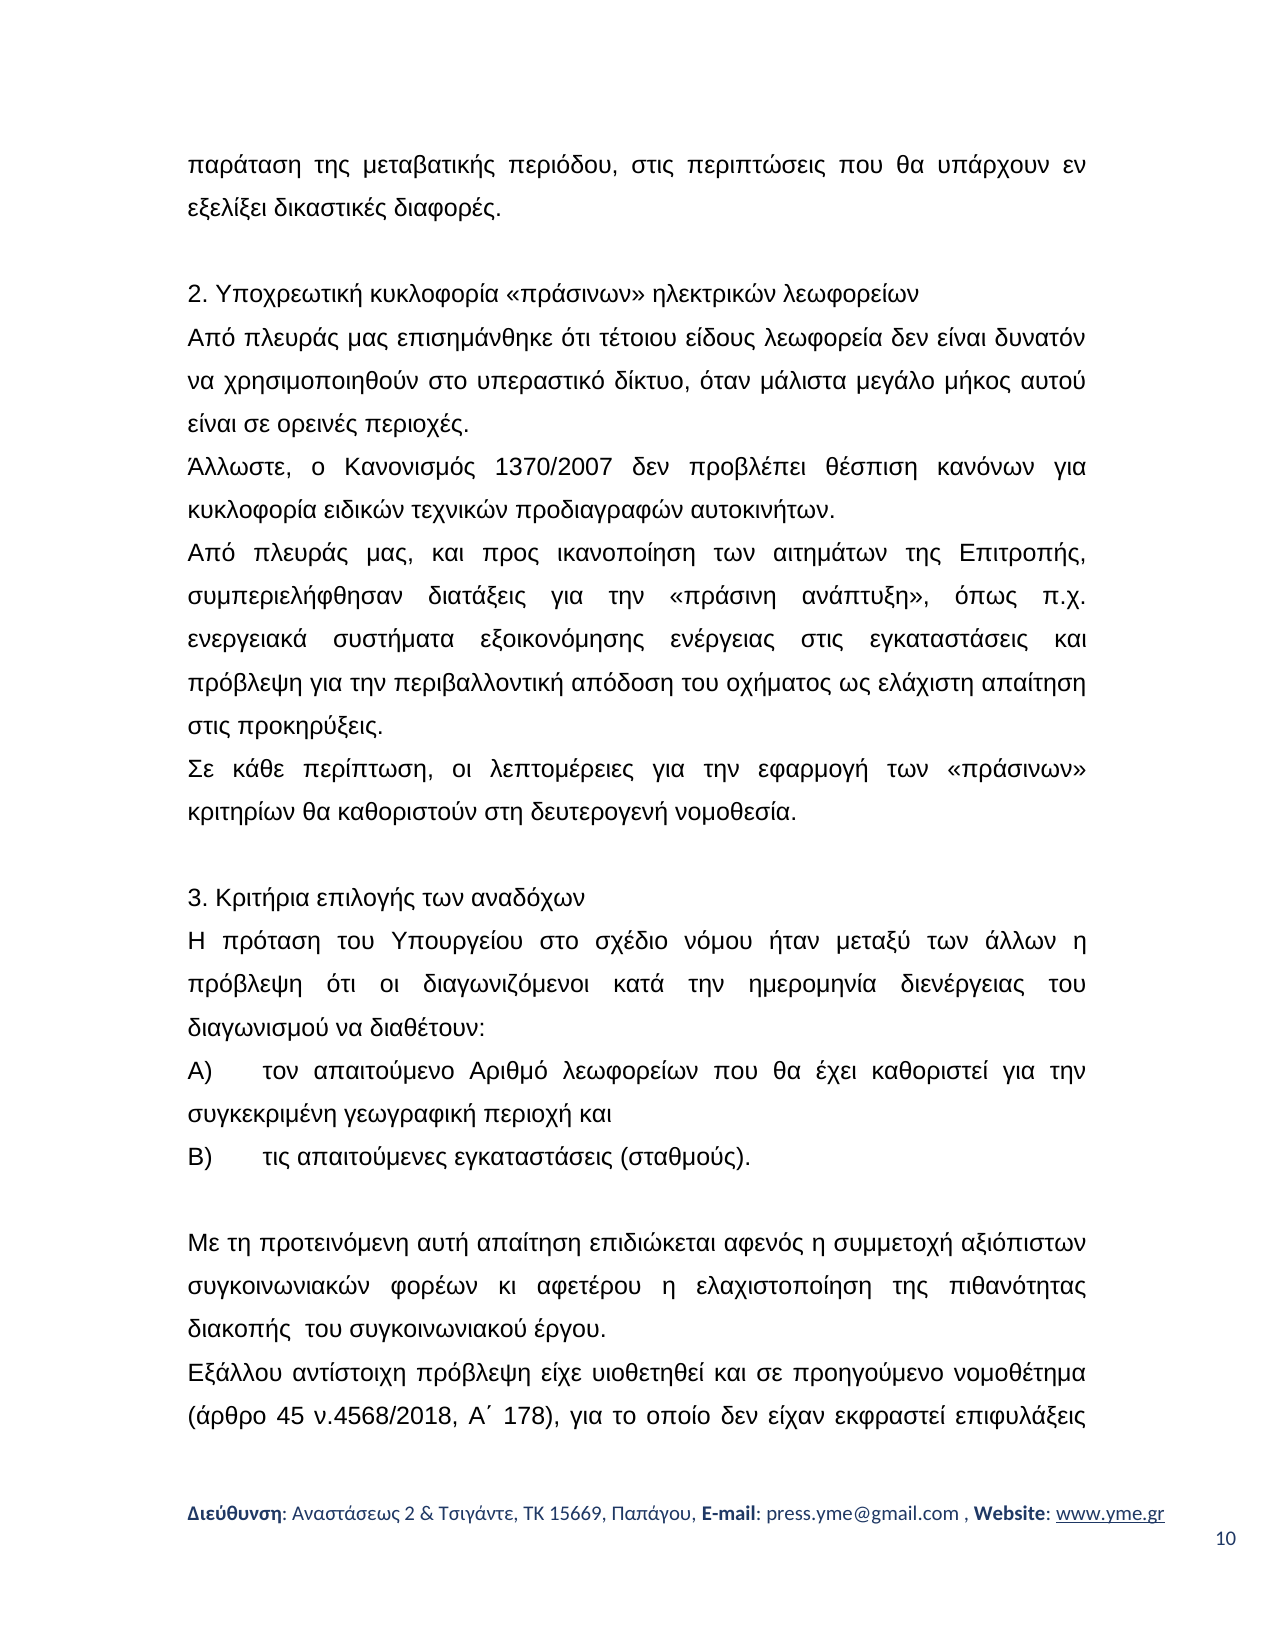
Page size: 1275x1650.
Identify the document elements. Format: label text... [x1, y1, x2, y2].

text 2. Υποχρεωτική κυκλοφορία «πράσινων» ηλεκτρικών λεωφορείων [187, 279, 1087, 308]
text Σε κάθε περίπτωση, οι λεπτομέρειες για την εφαρμογή των «πράσινων» κριτηρίων θα καθοριστούν στη δευτερογενή νομοθεσία. [187, 754, 1087, 826]
text Με τη προτεινόμενη αυτή απαίτηση επιδιώκεται αφενός η συμμετοχή αξιόπιστων συγκοινωνιακών φορέων κι αφετέρου η ελαχιστοποίηση της πιθανότητας διακοπής του συγκοινωνιακού έργου. [187, 1228, 1087, 1343]
text Α) τον απαιτούμενο Αριθμό λεωφορείων που θα έχει καθοριστεί για την συγκεκριμένη γεωγραφική περιοχή και [187, 1056, 1087, 1127]
text Από πλευράς μας, και προς ικανοποίηση των αιτημάτων της Επιτροπής, συμπεριελήφθησαν διατάξεις για την «πράσινη ανάπτυξη», όπως π.χ. ενεργειακά συστήματα εξοικονόμησης ενέργειας στις εγκαταστάσεις και πρόβλεψη για την περιβαλλοντική απόδοση του οχήματος ως ελάχιστη απαίτηση στις προκηρύξεις. [187, 538, 1087, 739]
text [187, 1357, 1087, 1429]
text Από πλευράς μας επισημάνθηκε ότι τέτοιου είδους λεωφορεία δεν είναι δυνατόν να χρησιμοποιηθούν στο υπεραστικό δίκτυο, όταν μάλιστα μεγάλο μήκος αυτού είναι σε ορεινές περιοχές. [187, 322, 1087, 437]
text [187, 150, 1087, 222]
text 3. Κριτήρια επιλογής των αναδόχων [187, 883, 1087, 912]
text Άλλωστε, ο Κανονισμός 1370/2007 δεν προβλέπει θέσπιση κανόνων για κυκλοφορία ειδικών τεχνικών προδιαγραφών αυτοκινήτων. [187, 452, 1087, 524]
text Η πρόταση του Υπουργείου στο σχέδιο νόμου ήταν μεταξύ των άλλων η πρόβλεψη ότι οι διαγωνιζόμενοι κατά την ημερομηνία διενέργειας του διαγωνισμού να διαθέτουν: [187, 926, 1087, 1041]
text Β) τις απαιτούμενες εγκαταστάσεις (σταθμούς). [187, 1142, 1087, 1171]
